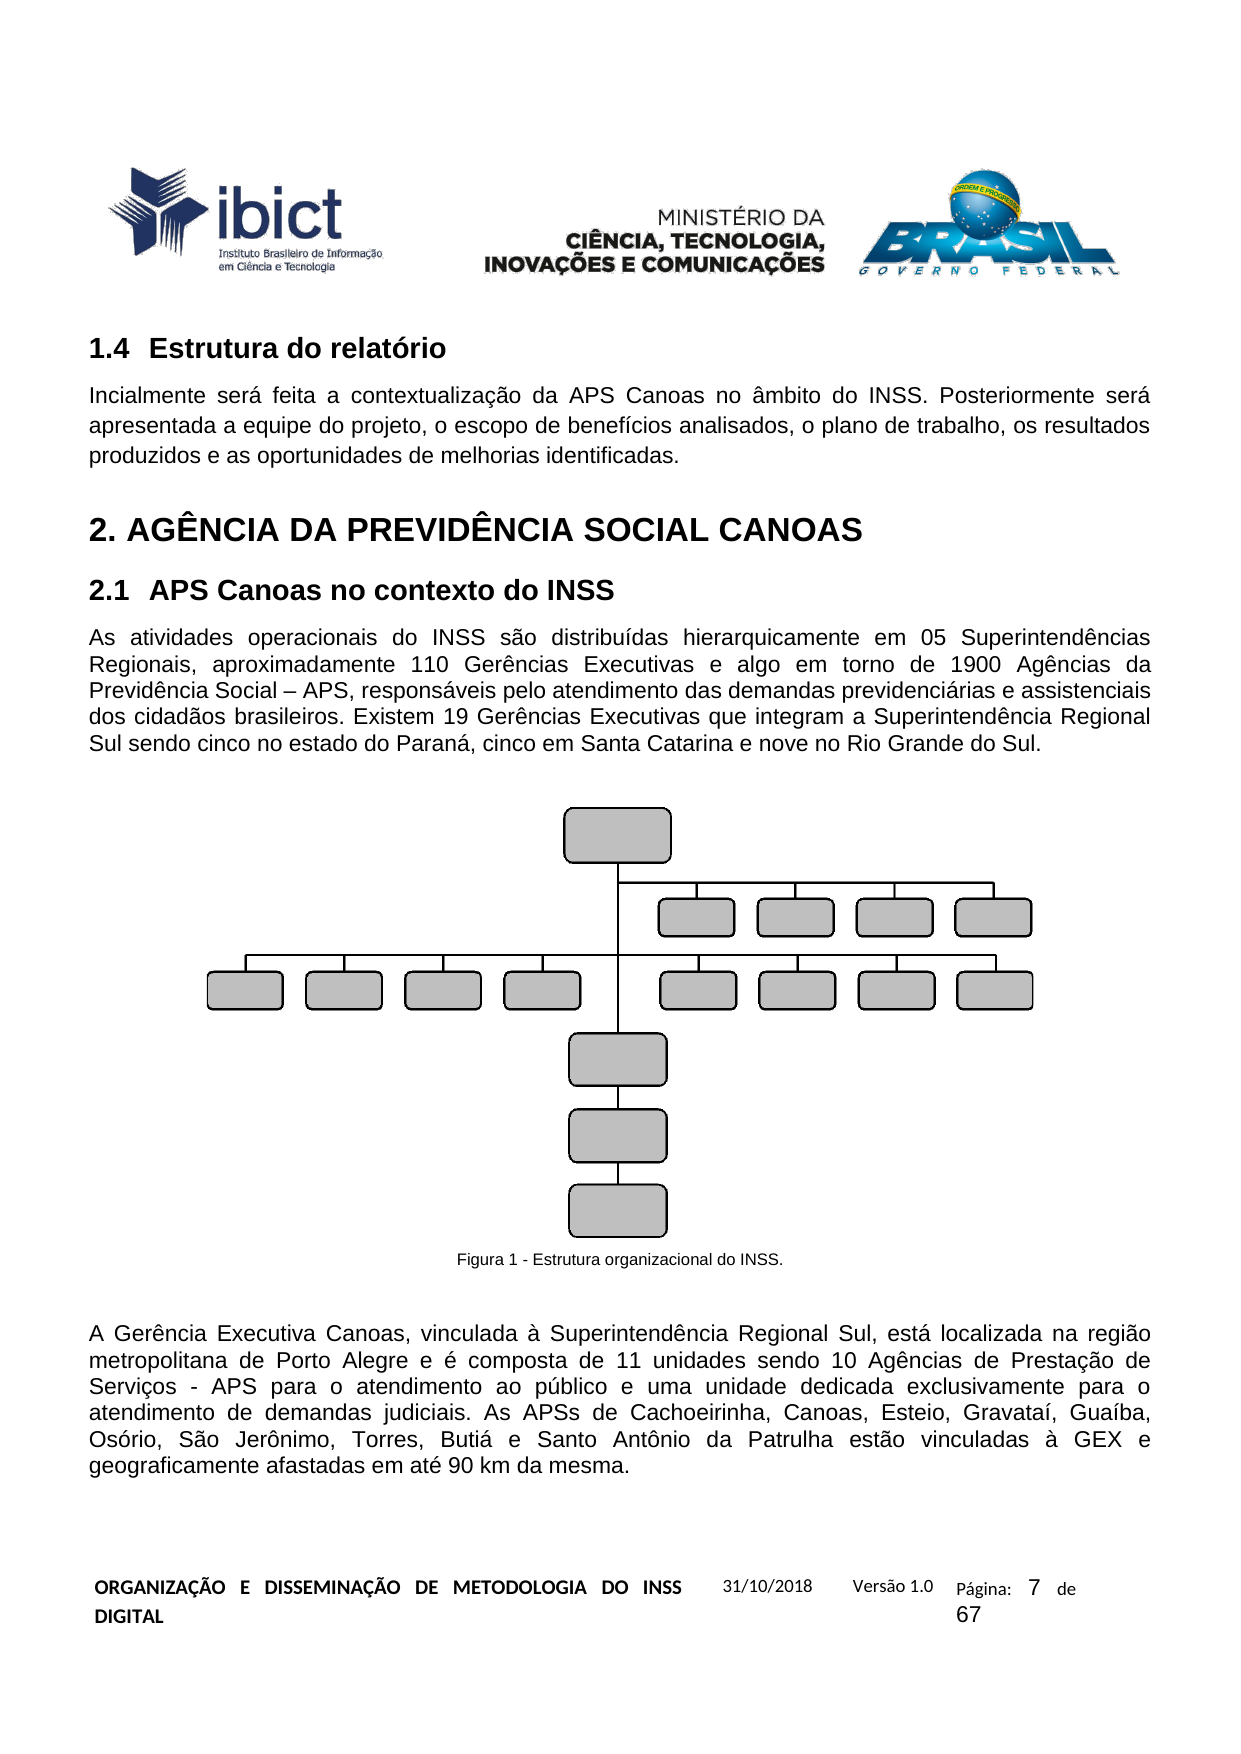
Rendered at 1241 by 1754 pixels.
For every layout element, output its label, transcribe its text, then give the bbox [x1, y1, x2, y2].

subtitle APS Canoas no contexto do INSS [89, 573, 1152, 607]
picture [206, 807, 1034, 1238]
picture [98, 149, 396, 280]
picture [483, 166, 1122, 280]
text Figura 1 - Estrutura organizacional do INSS. [89, 1250, 1152, 1269]
text As atividades operacionais do INSS são distribuídas hierarquicamente em 05 Superintendências Regionais, aproximadamente 110 Gerências Executivas e algo em torno de 1900 Agências da Previdência Social – APS, responsáveis pelo atendimento das demandas previdenciárias e assistenciais dos cidadãos brasileiros. Existem 19 Gerências Executivas que integram a Superintendência Regional Sul sendo cinco no estado do Paraná, cinco em Santa Catarina e nove no Rio Grande do Sul. [89, 624, 1152, 756]
text A Gerência Executiva Canoas, vinculada à Superintendência Regional Sul, está localizada na região metropolitana de Porto Alegre e é composta de 11 unidades sendo 10 Agências de Prestação de Serviços - APS para o atendimento ao público e uma unidade dedicada exclusivamente para o atendimento de demandas judiciais. As APSs de Cachoeirinha, Canoas, Esteio, Gravataí, Guaíba, Osório, São Jerônimo, Torres, Butiá e Santo Antônio da Patrulha estão vinculadas à GEX e geograficamente afastadas em até 90 km da mesma. [89, 1320, 1152, 1478]
text Incialmente será feita a contextualização da APS Canoas no âmbito do INSS. Posteriormente será apresentada a equipe do projeto, o escopo de benefícios analisados, o plano de trabalho, os resultados produzidos e as oportunidades de melhorias identificadas. [89, 382, 1152, 468]
subtitle AGÊNCIA DA PREVIDÊNCIA SOCIAL CANOAS [89, 510, 1152, 548]
subtitle Estrutura do relatório [89, 331, 1152, 364]
